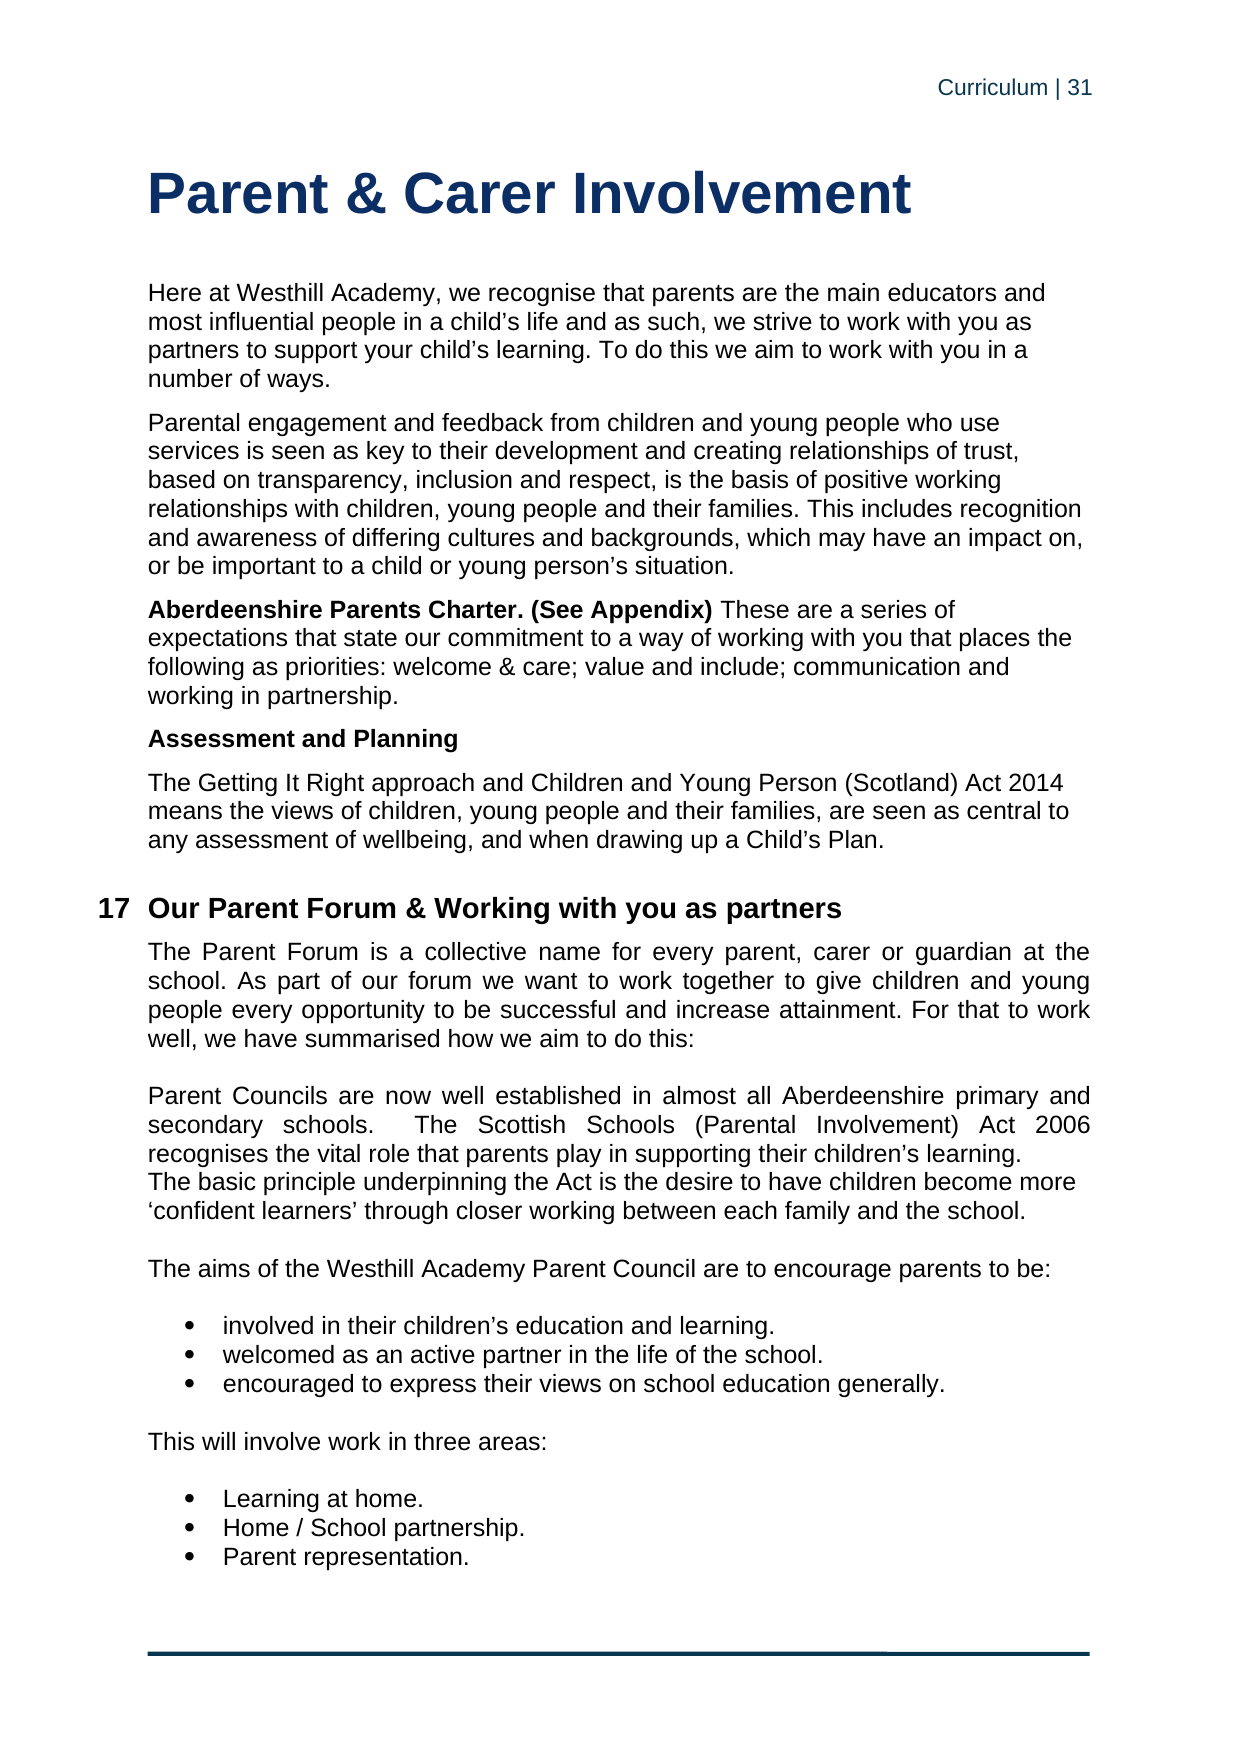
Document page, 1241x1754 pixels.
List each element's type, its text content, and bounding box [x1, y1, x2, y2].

text This will involve work in three areas: [148, 1426, 1092, 1455]
list encouraged to express their views on school education generally. [185, 1369, 1092, 1398]
list Home / School partnership. [185, 1513, 1092, 1542]
text Aberdeenshire Parents Charter. (See Appendix) These are a series of expectations that state our commitment to a way of working with you that places the following as priorities: welcome & care; value and include; communication and working in partnership. [148, 595, 1092, 710]
text Here at Westhill Academy, we recognise that parents are the main educators and most influential people in a child’s life and as such, we strive to work with you as partners to support your child’s learning. To do this we aim to work with you in a number of ways. [148, 278, 1092, 393]
text The Getting It Right approach and Children and Young Person (Scotland) Act 2014 means the views of children, young people and their families, are seen as central to any assessment of wellbeing, and when drawing up a Child’s Plan. [148, 768, 1092, 854]
text Assessment and Planning [148, 724, 1092, 753]
text Parental engagement and feedback from children and young people who use services is seen as key to their development and creating relationships of trust, based on transparency, inclusion and respect, is the basis of positive working relationships with children, young people and their families. This includes recognition and awareness of differing cultures and backgrounds, which may have an impact on, or be important to a child or young person’s situation. [148, 408, 1092, 580]
text Parent Councils are now well established in almost all Aberdeenshire primary and secondary schools. The Scottish Schools (Parental Involvement) Act 2006 recognises the vital role that parents play in supporting their children’s learning. [148, 1081, 1092, 1167]
subtitle Our Parent Forum & Working with you as partners [130, 891, 1092, 925]
text The Parent Forum is a collective name for every parent, carer or guardian at the school. As part of our forum we want to work together to give children and young people every opportunity to be successful and increase attainment. For that to work well, we have summarised how we aim to do this: [148, 937, 1092, 1052]
list welcomed as an active partner in the life of the school. [185, 1340, 1092, 1369]
list involved in their children’s education and learning. [185, 1311, 1092, 1340]
list Parent representation. [185, 1542, 1092, 1571]
title Parent & Carer Involvement [148, 153, 1092, 228]
text The basic principle underpinning the Act is the desire to have children become more ‘confident learners’ through closer working between each family and the school. [148, 1167, 1092, 1225]
text The aims of the Westhill Academy Parent Council are to encourage parents to be: [148, 1254, 1092, 1282]
list Learning at home. [185, 1484, 1092, 1513]
